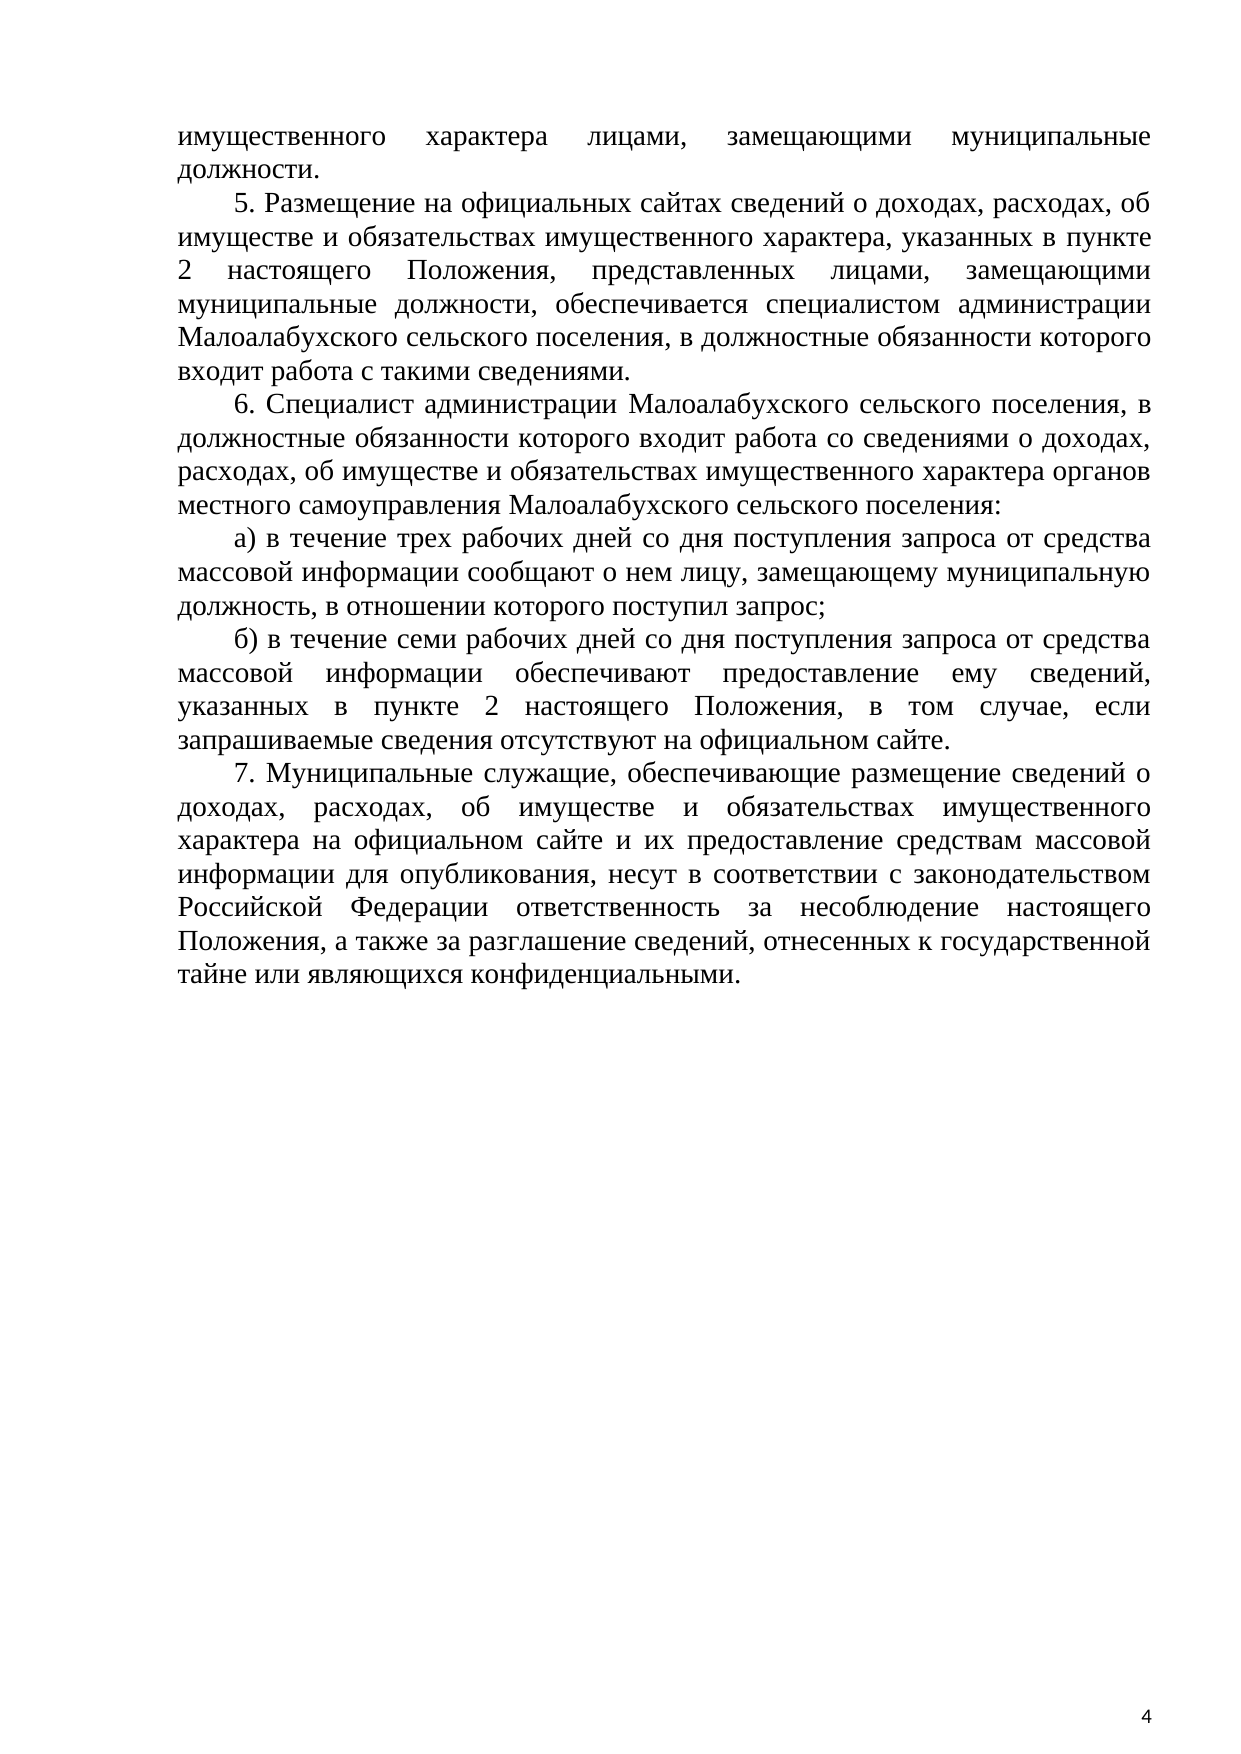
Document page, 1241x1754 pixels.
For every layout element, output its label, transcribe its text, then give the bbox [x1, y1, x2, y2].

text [177, 118, 1152, 185]
text б) в течение семи рабочих дней со дня поступления запроса от средства массовой информации обеспечивают предоставление ему сведений, указанных в пункте 2 настоящего Положения, в том случае, если запрашиваемые сведения отсутствуют на официальном сайте. [177, 621, 1152, 755]
text 7. Муниципальные служащие, обеспечивающие размещение сведений о доходах, расходах, об имуществе и обязательствах имущественного характера на официальном сайте и их предоставление средствам массовой информации для опубликования, несут в соответствии с законодательством Российской Федерации ответственность за несоблюдение настоящего Положения, а также за разглашение сведений, отнесенных к государственной тайне или являющихся конфиденциальными. [177, 755, 1152, 990]
text а) в течение трех рабочих дней со дня поступления запроса от средства массовой информации сообщают о нем лицу, замещающему муниципальную должность, в отношении которого поступил запрос; [177, 521, 1152, 621]
text 5. Размещение на официальных сайтах сведений о доходах, расходах, об имуществе и обязательствах имущественного характера, указанных в пункте 2 настоящего Положения, представленных лицами, замещающими муниципальные должности, обеспечивается специалистом администрации Малоалабухского сельского поселения, в должностные обязанности которого входит работа с такими сведениями. [177, 185, 1152, 386]
text 6. Специалист администрации Малоалабухского сельского поселения, в должностные обязанности которого входит работа со сведениями о доходах, расходах, об имуществе и обязательствах имущественного характера органов местного самоуправления Малоалабухского сельского поселения: [177, 386, 1152, 521]
